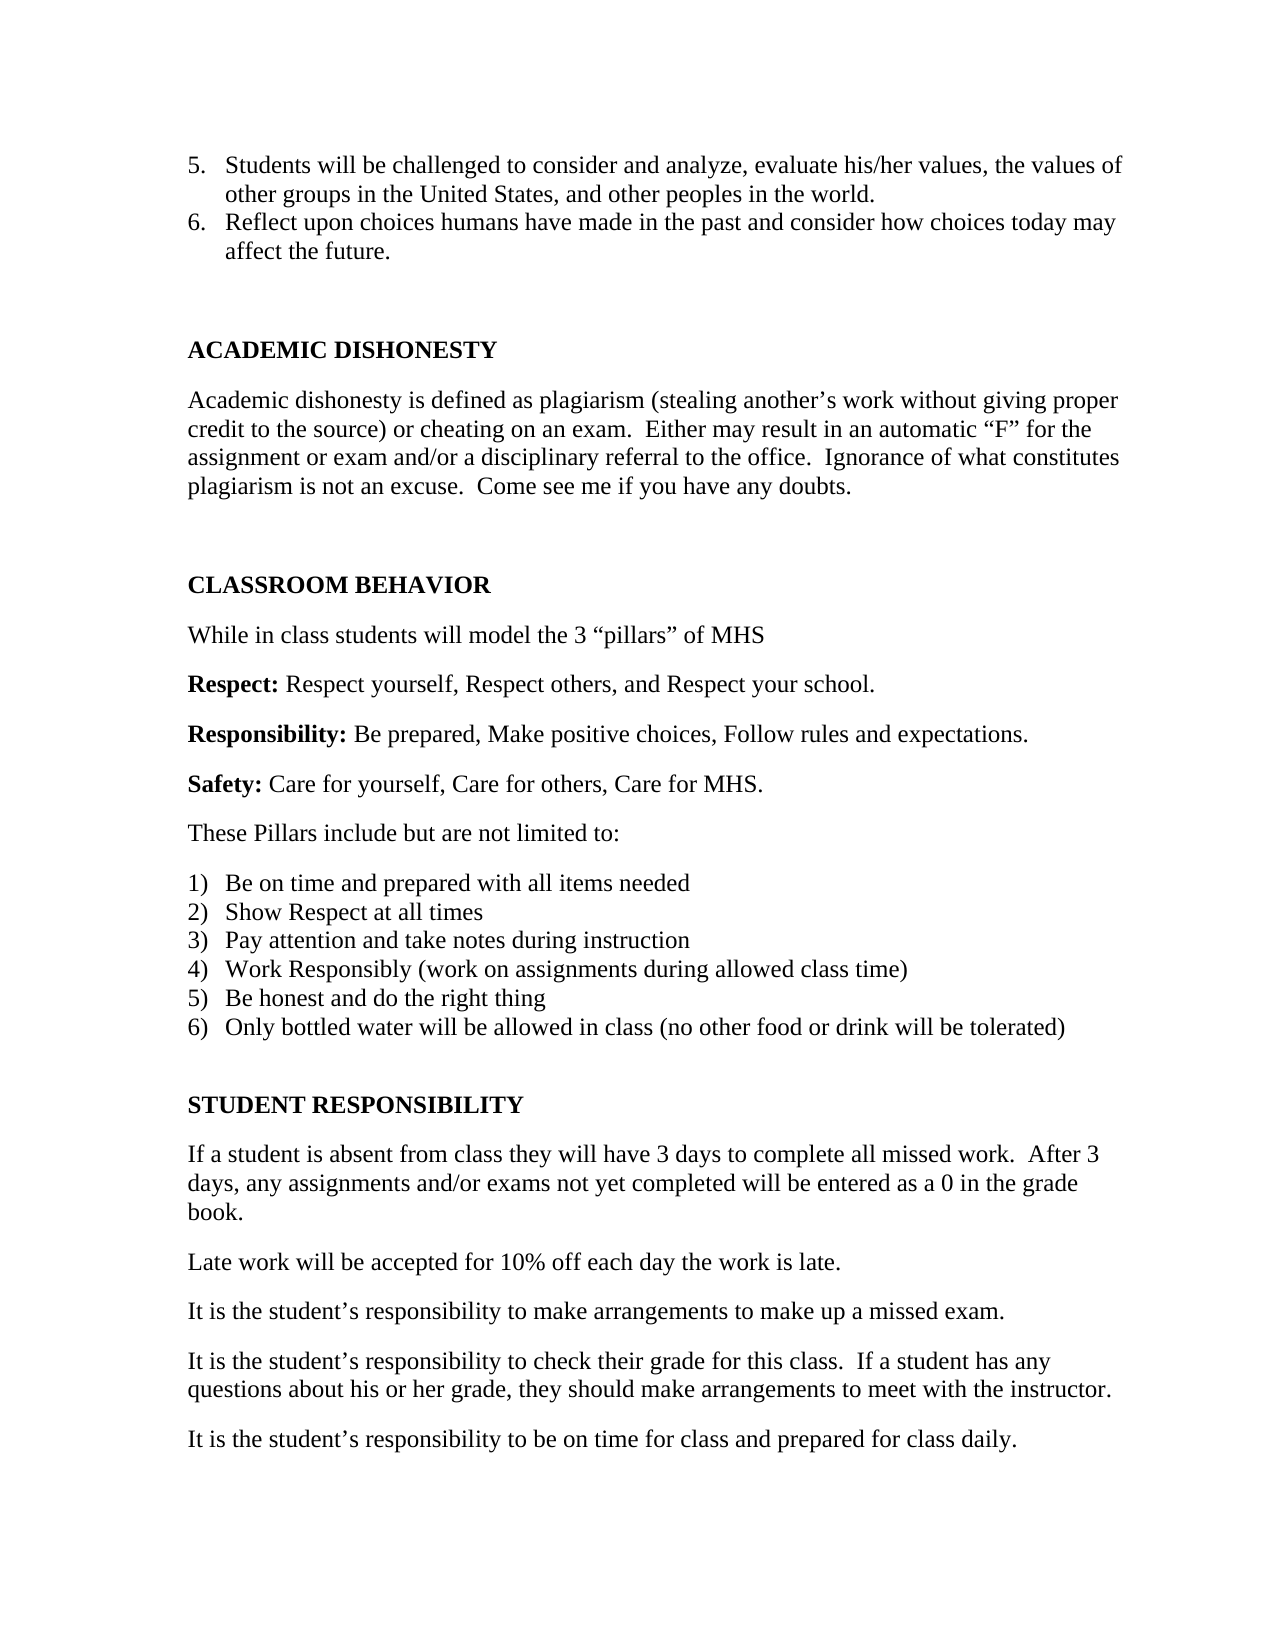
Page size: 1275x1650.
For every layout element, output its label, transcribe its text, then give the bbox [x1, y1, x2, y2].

list Reflect upon choices humans have made in the past and consider how choices today may affect the future. [187, 207, 1125, 265]
text ACADEMIC DISHONESTY [187, 335, 1125, 364]
text If a student is absent from class they will have 3 days to complete all missed work. After 3 days, any assignments and/or exams not yet completed will be entered as a 0 in the grade book. [187, 1139, 1125, 1226]
text It is the student’s responsibility to be on time for class and prepared for class daily. [187, 1424, 1125, 1453]
text 4) Work Responsibly (work on assignments during allowed class time) [150, 954, 1125, 983]
text CLASSROOM BEHAVIOR [150, 570, 1125, 599]
text Respect: Respect yourself, Respect others, and Respect your school. [150, 669, 1125, 698]
text Safety: Care for yourself, Care for others, Care for MHS. [150, 769, 1125, 797]
text While in class students will model the 3 “pillars” of MHS [150, 620, 1125, 649]
text 2) Show Respect at all times [150, 897, 1125, 925]
text Academic dishonesty is defined as plagiarism (stealing another’s work without giving proper credit to the source) or cheating on an exam. Either may result in an automatic “F” for the assignment or exam and/or a disciplinary referral to the office. Ignorance of what constitutes plagiarism is not an excuse. Come see me if you have any doubts. [187, 385, 1125, 500]
text 1) Be on time and prepared with all items needed [150, 868, 1125, 897]
text It is the student’s responsibility to make arrangements to make up a missed exam. [150, 1296, 1125, 1325]
text STUDENT RESPONSIBILITY [150, 1090, 1125, 1119]
text These Pillars include but are not limited to: [150, 818, 1125, 847]
text It is the student’s responsibility to check their grade for this class. If a student has any questions about his or her grade, they should make arrangements to meet with the instructor. [187, 1346, 1125, 1403]
text 5) Be honest and do the right thing [150, 983, 1125, 1012]
text 6) Only bottled water will be allowed in class (no other food or drink will be tolerated) [150, 1012, 1125, 1040]
list Students will be challenged to consider and analyze, evaluate his/her values, the values of other groups in the United States, and other peoples in the world. [187, 150, 1125, 207]
text Responsibility: Be prepared, Make positive choices, Follow rules and expectations. [150, 719, 1125, 748]
text 3) Pay attention and take notes during instruction [150, 925, 1125, 954]
text Late work will be accepted for 10% off each day the work is late. [187, 1247, 1125, 1275]
